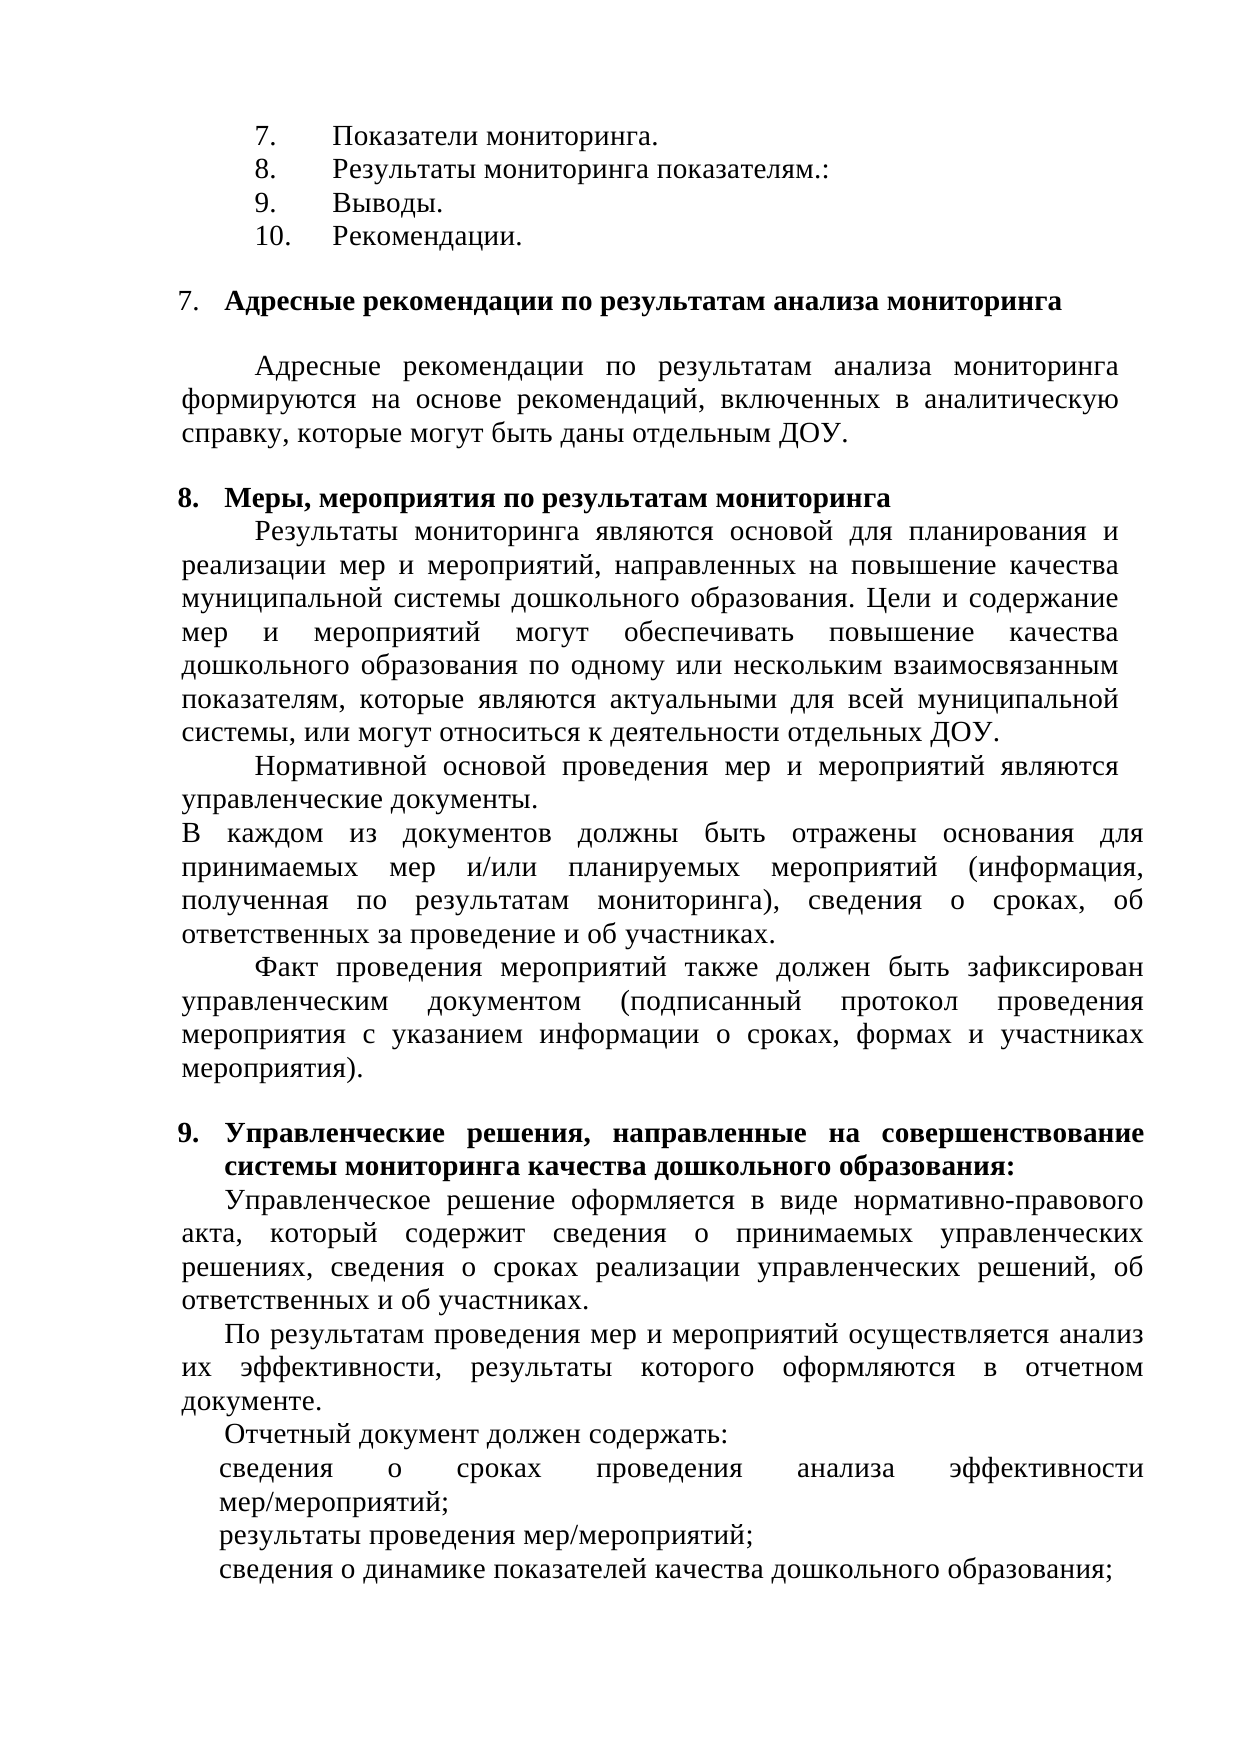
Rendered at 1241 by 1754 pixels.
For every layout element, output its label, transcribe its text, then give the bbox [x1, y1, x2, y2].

list Результаты мониторинга показателям.: [181, 152, 1152, 185]
text В каждом из документов должны быть отражены основания для принимаемых мер и/или планируемых мероприятий (информация, полученная по результатам мониторинга), сведения о сроках, об ответственных за проведение и об участниках. [181, 816, 1145, 950]
list Показатели мониторинга. [181, 118, 1152, 152]
text Факт проведения мероприятий также должен быть зафиксирован управленческим документом (подписанный протокол проведения мероприятия с указанием информации о сроках, формах и участниках мероприятия). [181, 950, 1145, 1084]
text По результатам проведения мер и мероприятий осуществляется анализ их эффективности, результаты которого оформляются в отчетном документе. [181, 1316, 1145, 1417]
list Адресные рекомендации по результатам анализа мониторинга [177, 283, 1152, 317]
text Результаты мониторинга являются основой для планирования и реализации мер и мероприятий, направленных на повышение качества муниципальной системы дошкольного образования. Цели и содержание мер и мероприятий могут обеспечивать повышение качества дошкольного образования по одному или нескольким взаимосвязанным показателям, которые являются актуальными для всей муниципальной системы, или могут относиться к деятельности отдельных ДОУ. [181, 514, 1120, 748]
text Управленческое решение оформляется в виде нормативно-правового акта, который содержит сведения о принимаемых управленческих решениях, сведения о сроках реализации управленческих решений, об ответственных и об участниках. [181, 1182, 1145, 1316]
text Адресные рекомендации по результатам анализа мониторинга формируются на основе рекомендаций, включенных в аналитическую справку, которые могут быть даны отдельным ДОУ. [181, 348, 1120, 449]
list сведения о сроках проведения анализа эффективности мер/мероприятий; [219, 1451, 1145, 1518]
list Выводы. [181, 185, 1152, 219]
list сведения о динамике показателей качества дошкольного образования; [219, 1551, 1145, 1585]
list Рекомендации. [181, 219, 1152, 252]
list Управленческие решения, направленные на совершенствование системы мониторинга качества дошкольного образования: [177, 1115, 1145, 1182]
text Нормативной основой проведения мер и мероприятий являются управленческие документы. [181, 748, 1120, 816]
text Отчетный документ должен содержать: [177, 1417, 1152, 1451]
list результаты проведения мер/мероприятий; [219, 1518, 1145, 1551]
list Меры, мероприятия по результатам мониторинга [177, 480, 1152, 514]
